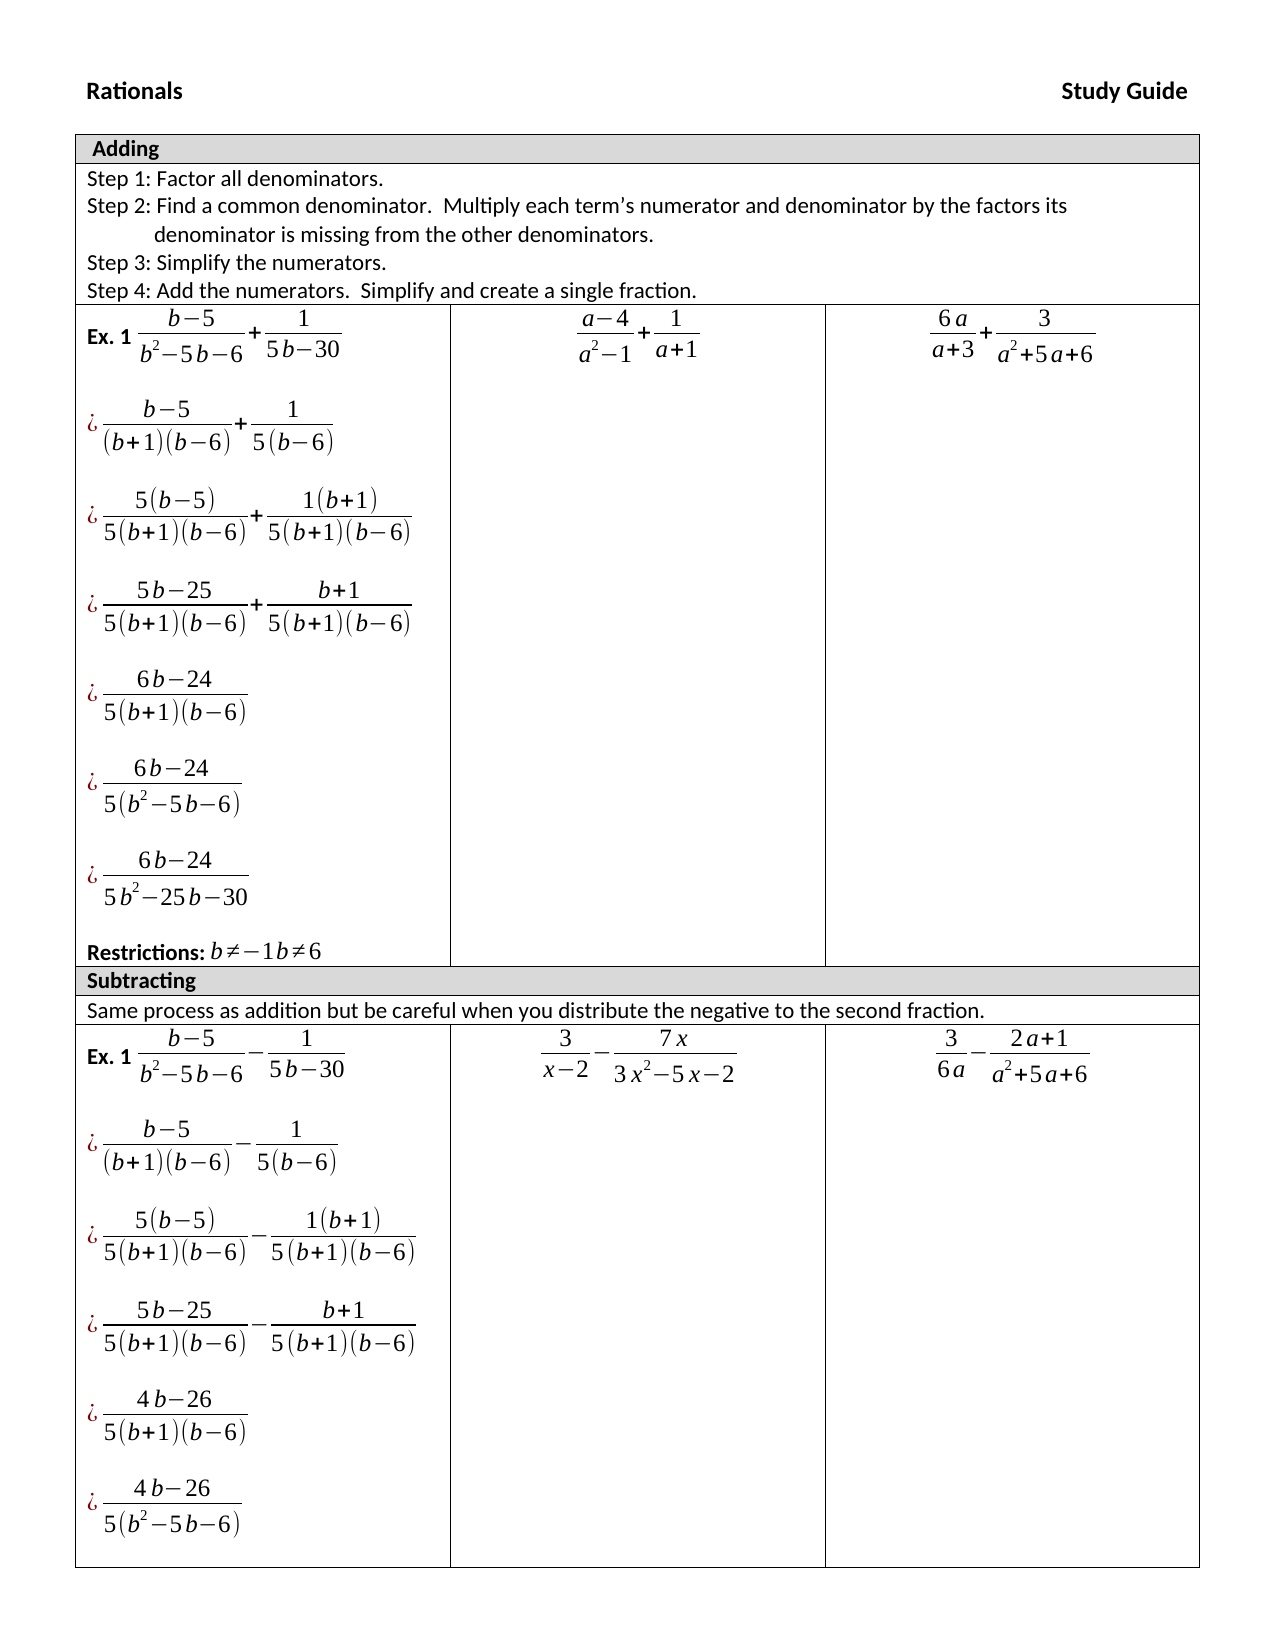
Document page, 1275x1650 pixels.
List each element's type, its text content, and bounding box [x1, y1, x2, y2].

table_cell Ex. 1 Restrictions: [76, 305, 450, 966]
table_cell [826, 1025, 1199, 1567]
table_cell [826, 305, 1199, 966]
table_cell Ex. 1 [76, 1025, 450, 1567]
table_cell Same process as addition but be careful when you distribute the negative to the second fraction. [76, 996, 1199, 1024]
table_cell Step 1: Factor all denominators. Step 2: Find a common denominator. Multiply each term’s numerator and denominator by the factors its denominator is missing from the other denominators. Step 3: Simplify the numerators. Step 4: Add the numerators. Simplify and create a single fraction. [76, 164, 1199, 304]
table_header Adding [76, 135, 1199, 163]
table_cell [451, 305, 825, 966]
table_cell Subtracting [76, 967, 1199, 995]
table_cell [451, 1025, 825, 1567]
